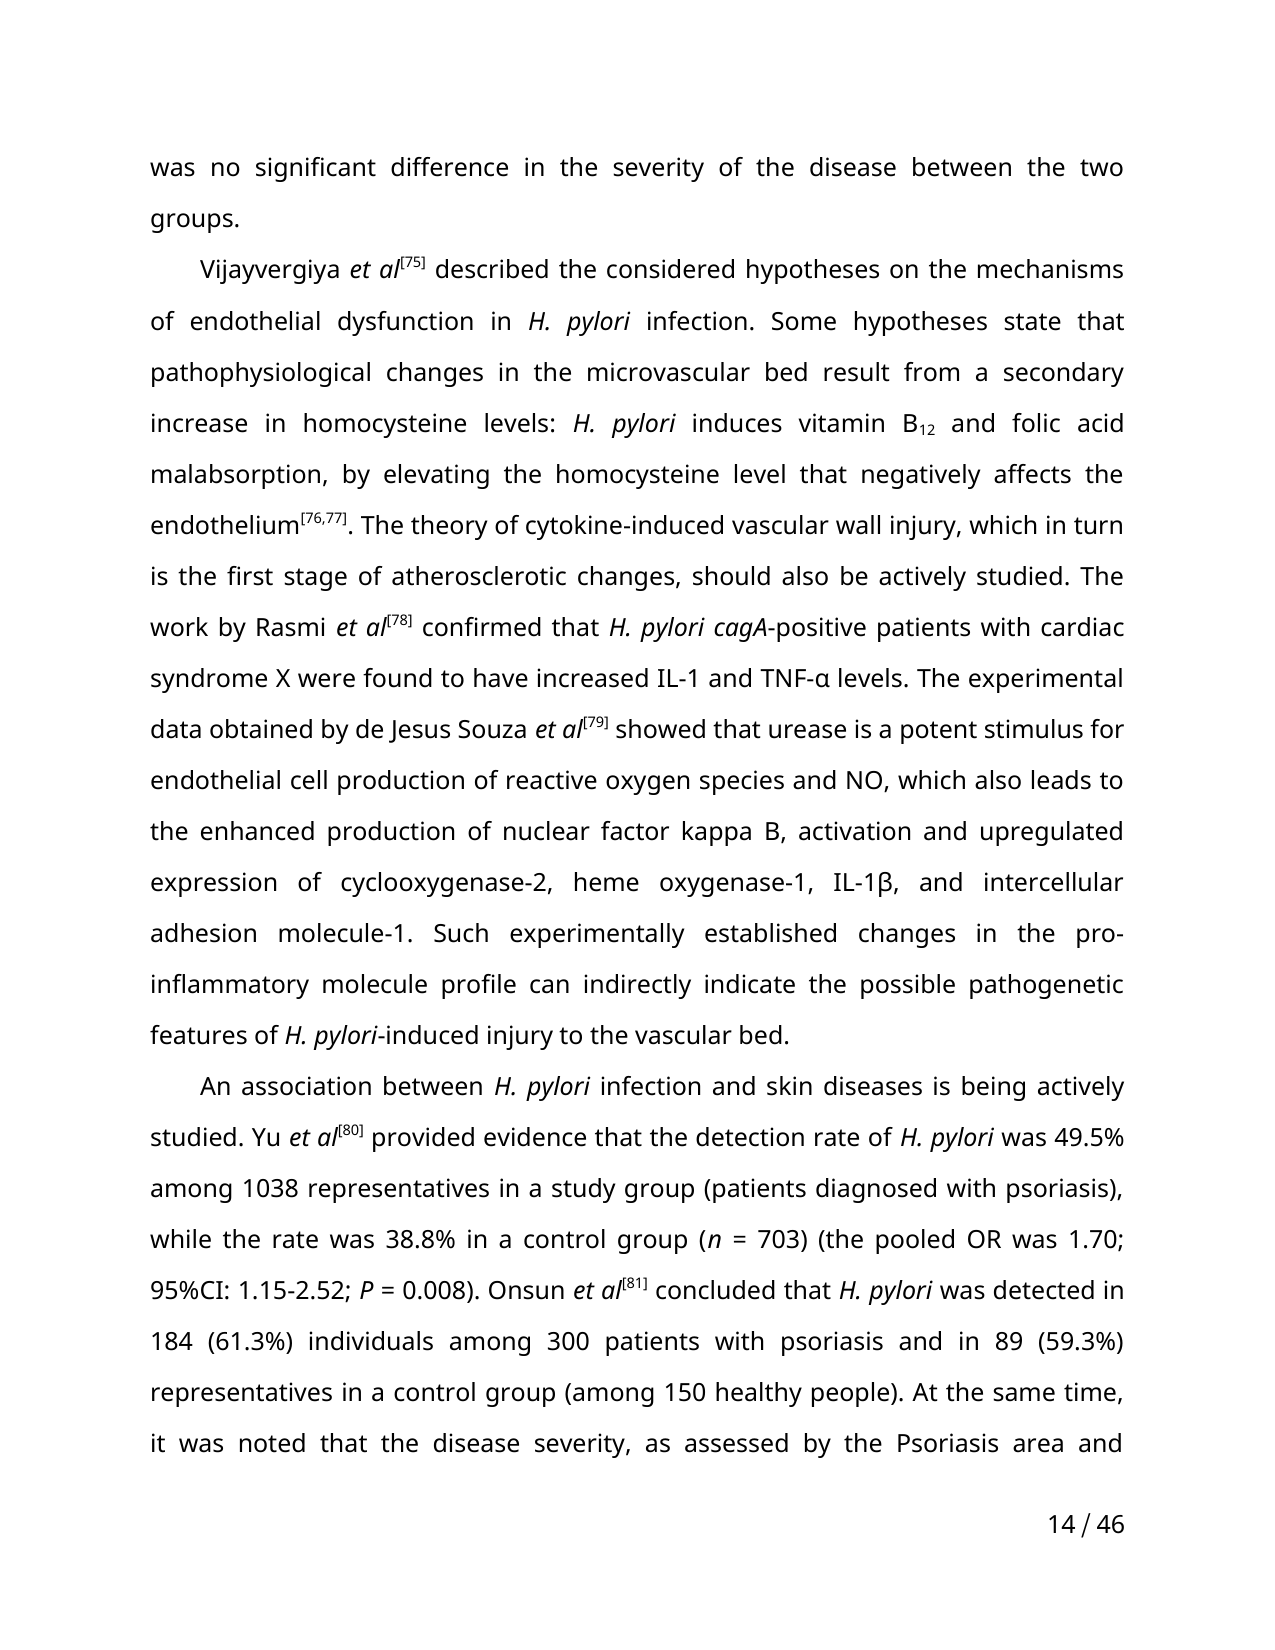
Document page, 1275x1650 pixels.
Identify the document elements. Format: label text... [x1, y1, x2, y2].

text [150, 1069, 1125, 1460]
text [150, 150, 1125, 235]
text Vijayvergiya et al[75] described the considered hypotheses on the mechanisms of endothelial dysfunction in H. pylori infection. Some hypotheses state that pathophysiological changes in the microvascular bed result from a secondary increase in homocysteine levels: H. pylori induces vitamin B12 and folic acid malabsorption, by elevating the homocysteine level that negatively affects the endothelium[76,77]. The theory of cytokine-induced vascular wall injury, which in turn is the first stage of atherosclerotic changes, should also be actively studied. The work by Rasmi et al[78] confirmed that H. pylori cagA-positive patients with cardiac syndrome X were found to have increased IL-1 and TNF-α levels. The experimental data obtained by de Jesus Souza et al[79] showed that urease is a potent stimulus for endothelial cell production of reactive oxygen species and NO, which also leads to the enhanced production of nuclear factor kappa B, activation and upregulated expression of cyclooxygenase-2, heme oxygenase-1, IL-1β, and intercellular adhesion molecule-1. Such experimentally established changes in the pro-inflammatory molecule profile can indirectly indicate the possible pathogenetic features of H. pylori-induced injury to the vascular bed. [150, 252, 1125, 1052]
